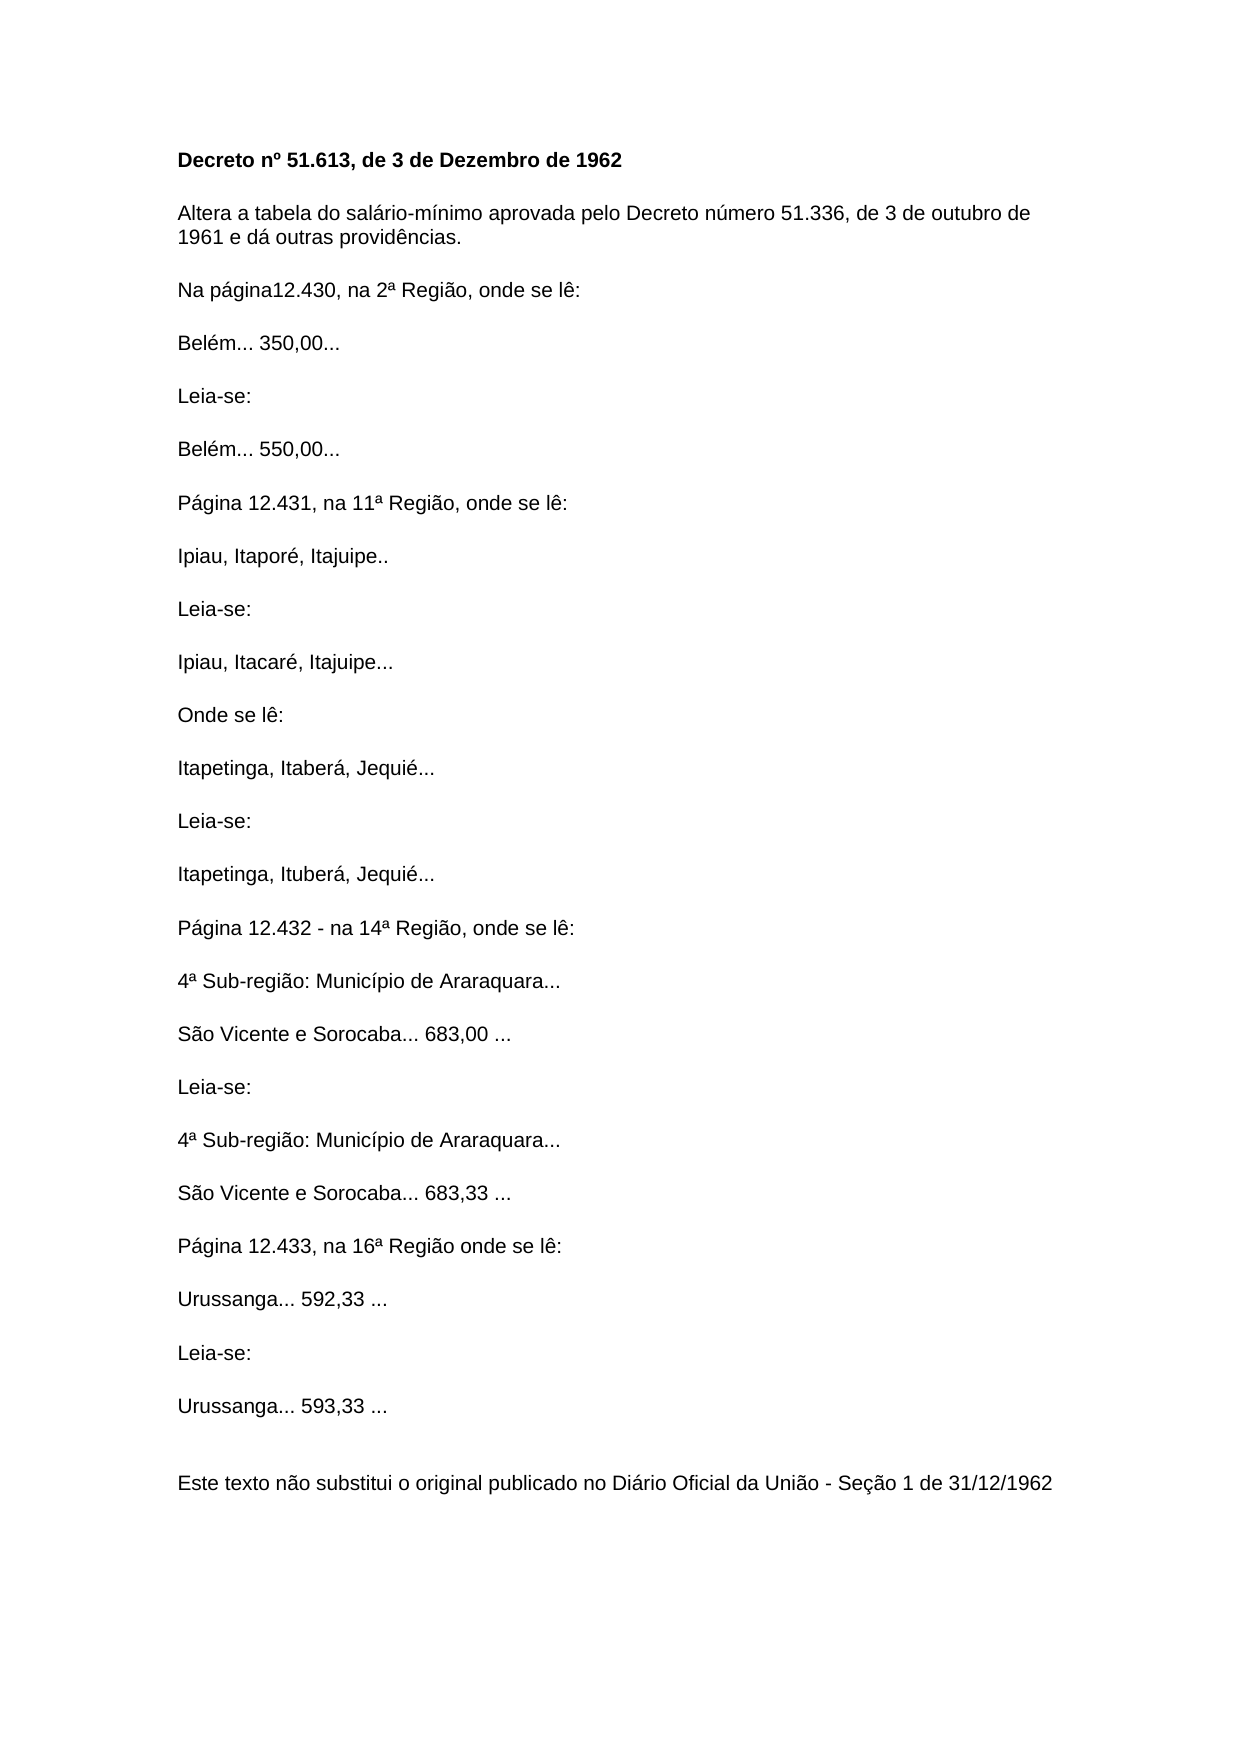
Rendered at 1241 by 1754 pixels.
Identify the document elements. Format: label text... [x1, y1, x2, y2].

text Ipiau, Itaporé, Itajuipe.. [177, 543, 1063, 567]
text Urussanga... 593,33 ... [177, 1393, 1063, 1417]
text Leia-se: [177, 1075, 1063, 1099]
text Altera a tabela do salário-mínimo aprovada pelo Decreto número 51.336, de 3 de outubro de 1961 e dá outras providências. [177, 201, 1063, 249]
text 4ª Sub-região: Município de Araraquara... [177, 1128, 1063, 1152]
text Itapetinga, Itaberá, Jequié... [177, 756, 1063, 780]
text Na página12.430, na 2ª Região, onde se lê: [177, 278, 1063, 302]
text Onde se lê: [177, 703, 1063, 727]
text Itapetinga, Ituberá, Jequié... [177, 862, 1063, 886]
text São Vicente e Sorocaba... 683,00 ... [177, 1022, 1063, 1046]
text São Vicente e Sorocaba... 683,33 ... [177, 1181, 1063, 1205]
text 4ª Sub-região: Município de Araraquara... [177, 968, 1063, 992]
text Belém... 550,00... [177, 437, 1063, 461]
text Leia-se: [177, 384, 1063, 408]
text Urussanga... 592,33 ... [177, 1287, 1063, 1311]
text Página 12.432 - na 14ª Região, onde se lê: [177, 915, 1063, 939]
text Página 12.433, na 16ª Região onde se lê: [177, 1234, 1063, 1258]
text Leia-se: [177, 1340, 1063, 1364]
text Belém... 350,00... [177, 331, 1063, 355]
text Página 12.431, na 11ª Região, onde se lê: [177, 490, 1063, 514]
text Ipiau, Itacaré, Itajuipe... [177, 650, 1063, 674]
text Leia-se: [177, 809, 1063, 833]
text Decreto nº 51.613, de 3 de Dezembro de 1962 [177, 148, 1063, 172]
text Este texto não substitui o original publicado no Diário Oficial da União - Seção 1 de 31/12/1962 [177, 1471, 1063, 1494]
text Leia-se: [177, 597, 1063, 621]
